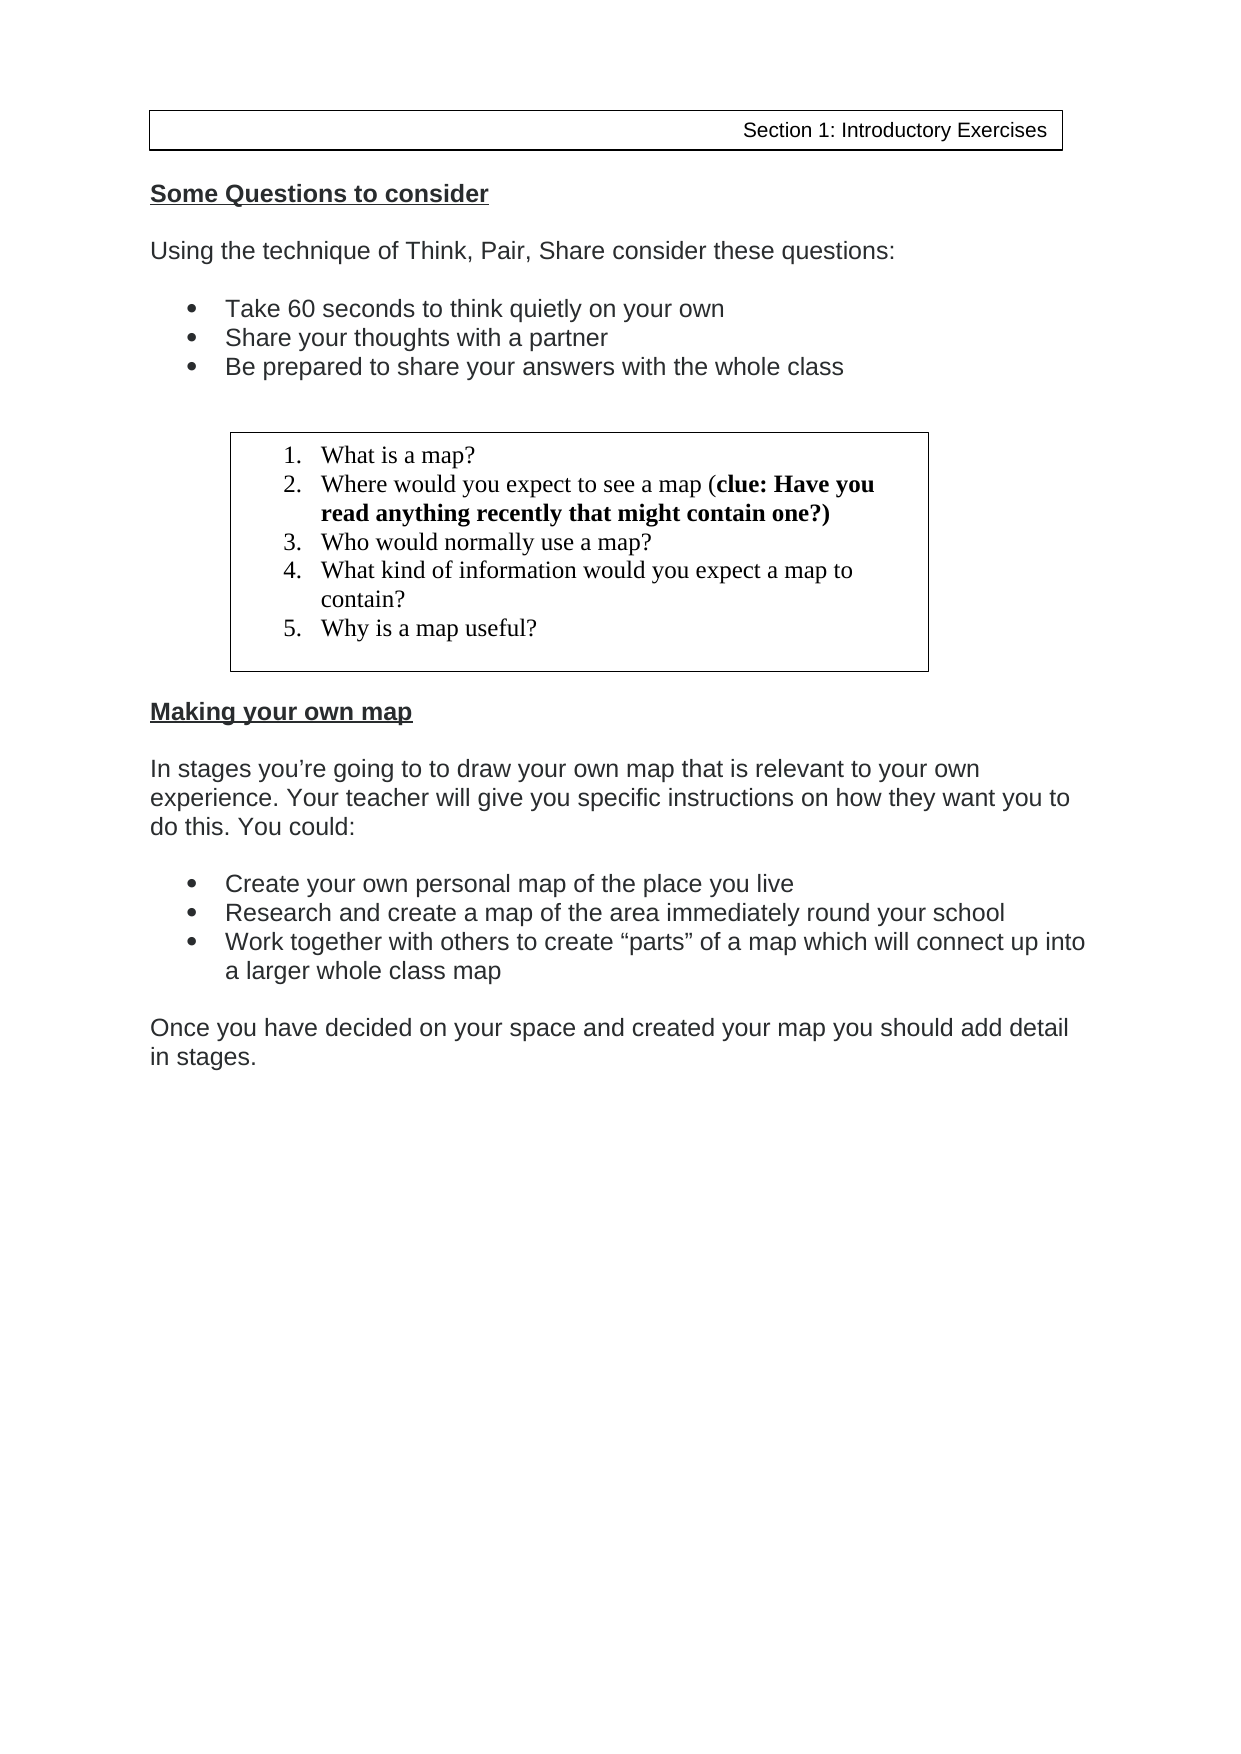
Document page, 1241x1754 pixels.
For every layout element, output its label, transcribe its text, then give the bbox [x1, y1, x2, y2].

text In stages you’re going to to draw your own map that is relevant to your own experience. Your teacher will give you specific instructions on how they want you to do this. You could: [150, 754, 1090, 840]
list Research and create a map of the area immediately round your school [187, 898, 1090, 927]
text Making your own map [150, 697, 1090, 725]
text Once you have decided on your space and created your map you should add detail in stages. [150, 1013, 1090, 1071]
list Work together with others to create “parts” of a map which will connect up into a larger whole class map [187, 927, 1090, 984]
text Using the technique of Think, Pair, Share consider these questions: [150, 236, 1090, 265]
text Some Questions to consider [150, 179, 1090, 207]
list Take 60 seconds to think quietly on your own [187, 294, 1090, 323]
list Share your thoughts with a partner [187, 323, 1090, 351]
list Create your own personal map of the place you live [187, 869, 1090, 898]
list Be prepared to share your answers with the whole class [187, 351, 1090, 380]
